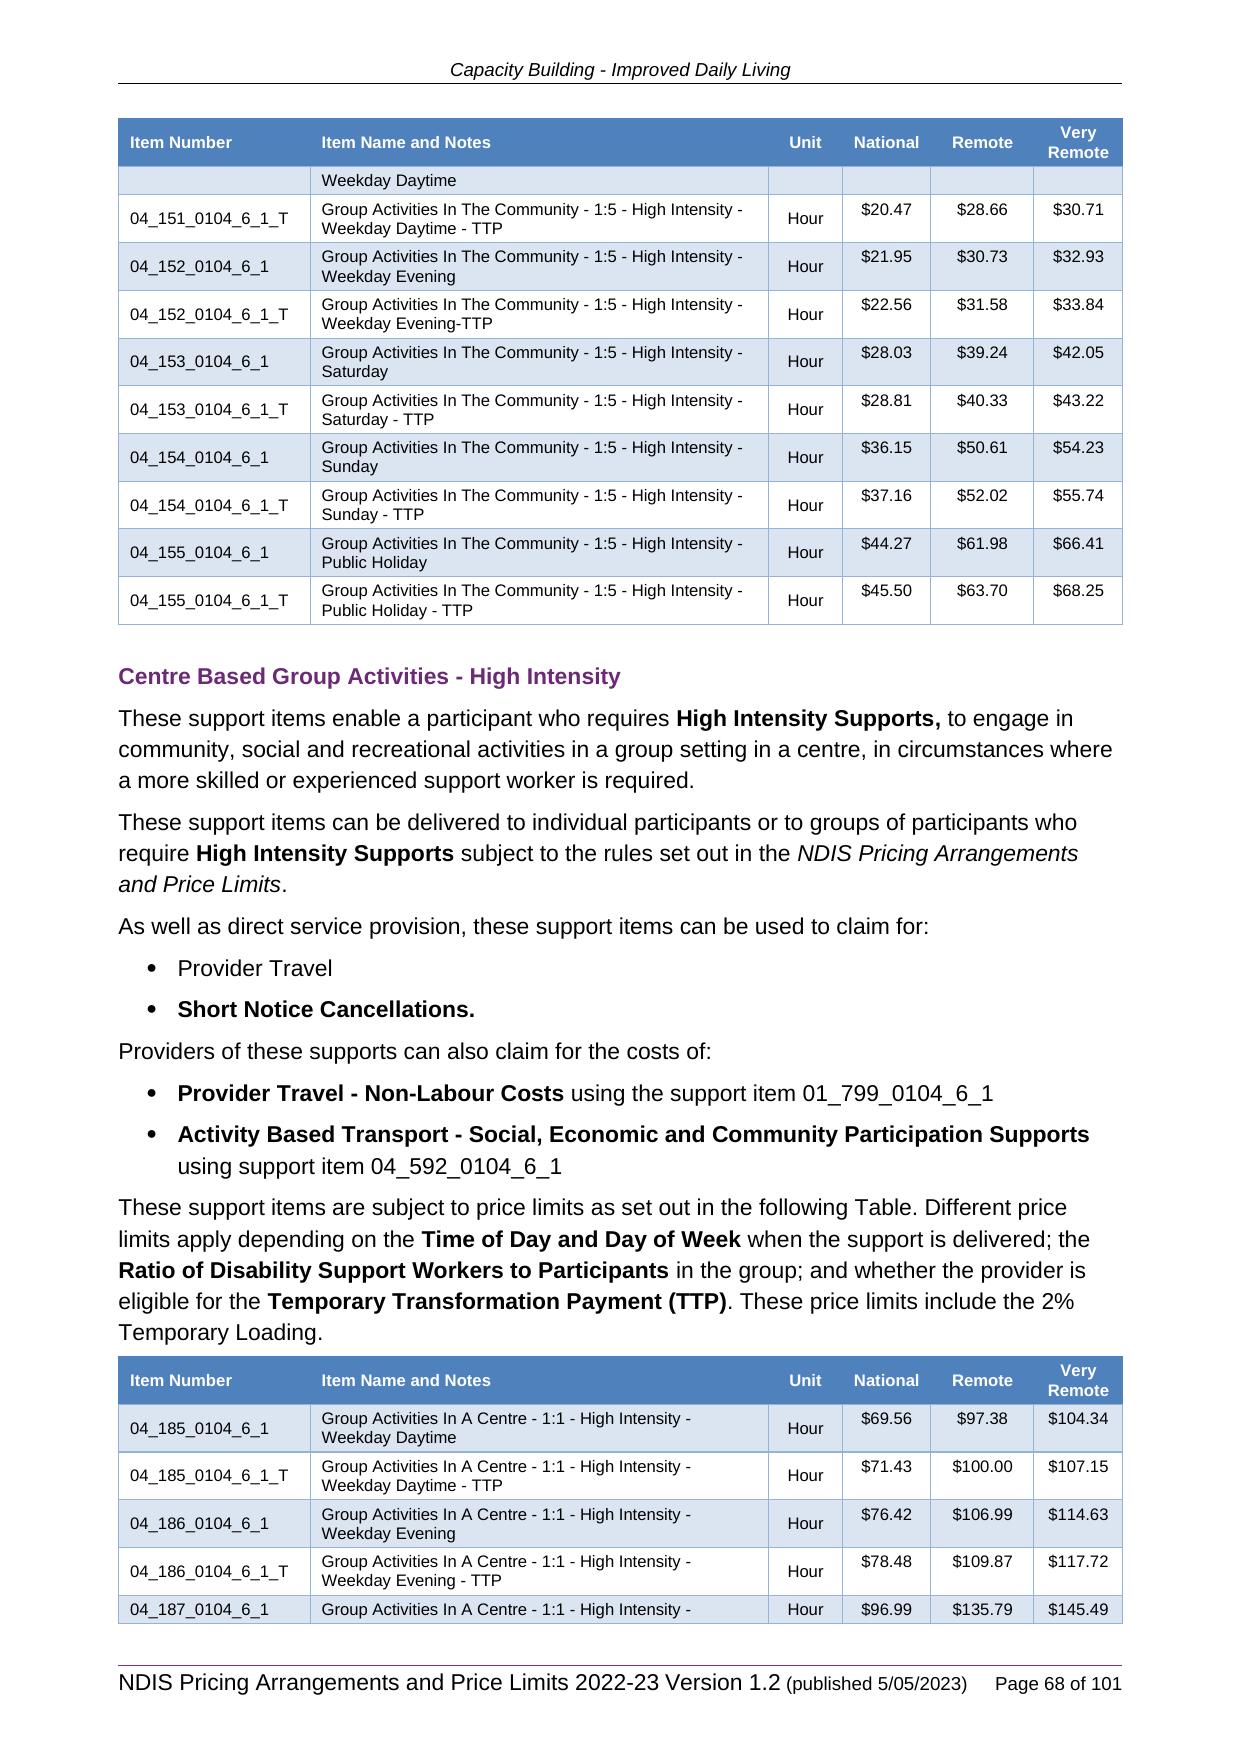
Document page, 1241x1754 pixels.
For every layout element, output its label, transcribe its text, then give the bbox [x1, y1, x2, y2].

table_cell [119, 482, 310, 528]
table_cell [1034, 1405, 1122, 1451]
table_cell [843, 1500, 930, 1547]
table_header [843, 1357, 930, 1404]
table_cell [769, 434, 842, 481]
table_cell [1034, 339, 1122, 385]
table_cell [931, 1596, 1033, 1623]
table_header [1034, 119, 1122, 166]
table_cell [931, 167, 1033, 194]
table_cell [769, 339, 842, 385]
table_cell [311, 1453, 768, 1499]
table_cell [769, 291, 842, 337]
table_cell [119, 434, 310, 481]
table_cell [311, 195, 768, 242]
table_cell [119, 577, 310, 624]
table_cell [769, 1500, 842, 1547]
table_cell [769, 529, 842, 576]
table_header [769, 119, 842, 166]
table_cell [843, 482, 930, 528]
text Activity Based Transport - Social, Economic and Community Participation Supports using support item 04_592_0104_6_1 [148, 1116, 1122, 1179]
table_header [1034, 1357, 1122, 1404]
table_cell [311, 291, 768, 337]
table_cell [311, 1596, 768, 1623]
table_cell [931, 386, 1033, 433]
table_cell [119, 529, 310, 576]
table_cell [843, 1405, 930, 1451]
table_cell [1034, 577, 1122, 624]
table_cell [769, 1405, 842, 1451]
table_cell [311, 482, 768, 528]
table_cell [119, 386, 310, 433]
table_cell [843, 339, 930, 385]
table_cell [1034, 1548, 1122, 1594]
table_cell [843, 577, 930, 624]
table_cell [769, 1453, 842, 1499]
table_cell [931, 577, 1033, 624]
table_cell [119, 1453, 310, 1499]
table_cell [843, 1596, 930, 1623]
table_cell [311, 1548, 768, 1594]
text Short Notice Cancellations. [148, 991, 1122, 1023]
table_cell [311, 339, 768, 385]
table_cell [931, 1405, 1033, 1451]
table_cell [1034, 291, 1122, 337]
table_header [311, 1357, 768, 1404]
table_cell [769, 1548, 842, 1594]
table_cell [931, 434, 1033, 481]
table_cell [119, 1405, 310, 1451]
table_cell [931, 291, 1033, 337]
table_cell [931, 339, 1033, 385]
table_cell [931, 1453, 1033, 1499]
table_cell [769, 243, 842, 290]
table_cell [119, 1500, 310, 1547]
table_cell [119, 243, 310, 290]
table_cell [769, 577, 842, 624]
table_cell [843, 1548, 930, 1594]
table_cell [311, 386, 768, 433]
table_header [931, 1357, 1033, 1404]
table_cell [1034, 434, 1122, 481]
text Provider Travel - Non-Labour Costs using the support item 01_799_0104_6_1 [148, 1075, 1122, 1106]
text These support items are subject to price limits as set out in the following Table. Different price limits apply depending on the Time of Day and Day of Week when the support is delivered; the Ratio of Disability Support Workers to Participants in the group; and whether the provider is eligible for the Temporary Transformation Payment (TTP). These price limits include the 2% Temporary Loading. [118, 1189, 1122, 1346]
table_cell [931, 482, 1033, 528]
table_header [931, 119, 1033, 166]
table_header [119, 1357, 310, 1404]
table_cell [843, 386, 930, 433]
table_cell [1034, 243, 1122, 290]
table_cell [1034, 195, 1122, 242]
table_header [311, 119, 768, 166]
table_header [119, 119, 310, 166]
text These support items can be delivered to individual participants or to groups of participants who require High Intensity Supports subject to the rules set out in the NDIS Pricing Arrangements and Price Limits. [118, 804, 1122, 898]
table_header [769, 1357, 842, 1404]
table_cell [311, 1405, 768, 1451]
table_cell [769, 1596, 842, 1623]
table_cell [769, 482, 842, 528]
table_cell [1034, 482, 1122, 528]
text Providers of these supports can also claim for the costs of: [118, 1033, 1122, 1064]
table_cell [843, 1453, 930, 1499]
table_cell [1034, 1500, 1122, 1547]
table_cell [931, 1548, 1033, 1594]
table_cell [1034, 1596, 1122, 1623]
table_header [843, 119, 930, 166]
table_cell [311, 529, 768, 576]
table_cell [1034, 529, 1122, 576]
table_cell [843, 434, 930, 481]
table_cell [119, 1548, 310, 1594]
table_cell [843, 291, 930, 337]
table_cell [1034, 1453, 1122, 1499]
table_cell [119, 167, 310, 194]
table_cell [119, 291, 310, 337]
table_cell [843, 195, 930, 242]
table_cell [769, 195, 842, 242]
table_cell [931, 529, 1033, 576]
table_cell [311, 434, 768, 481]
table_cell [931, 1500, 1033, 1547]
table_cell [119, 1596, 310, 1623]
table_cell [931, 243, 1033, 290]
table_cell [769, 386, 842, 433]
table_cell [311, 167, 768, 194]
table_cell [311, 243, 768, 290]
text As well as direct service provision, these support items can be used to claim for: [118, 908, 1122, 939]
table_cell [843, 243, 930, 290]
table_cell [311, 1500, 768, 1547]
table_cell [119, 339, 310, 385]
text Provider Travel [148, 950, 1122, 981]
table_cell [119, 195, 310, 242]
text These support items enable a participant who requires High Intensity Supports, to engage in community, social and recreational activities in a group setting in a centre, in circumstances where a more skilled or experienced support worker is required. [118, 700, 1122, 793]
subtitle Centre Based Group Activities - High Intensity [118, 658, 1122, 689]
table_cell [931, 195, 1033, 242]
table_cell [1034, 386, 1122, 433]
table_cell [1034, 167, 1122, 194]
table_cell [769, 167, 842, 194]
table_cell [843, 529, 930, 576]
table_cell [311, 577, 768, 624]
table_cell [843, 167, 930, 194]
